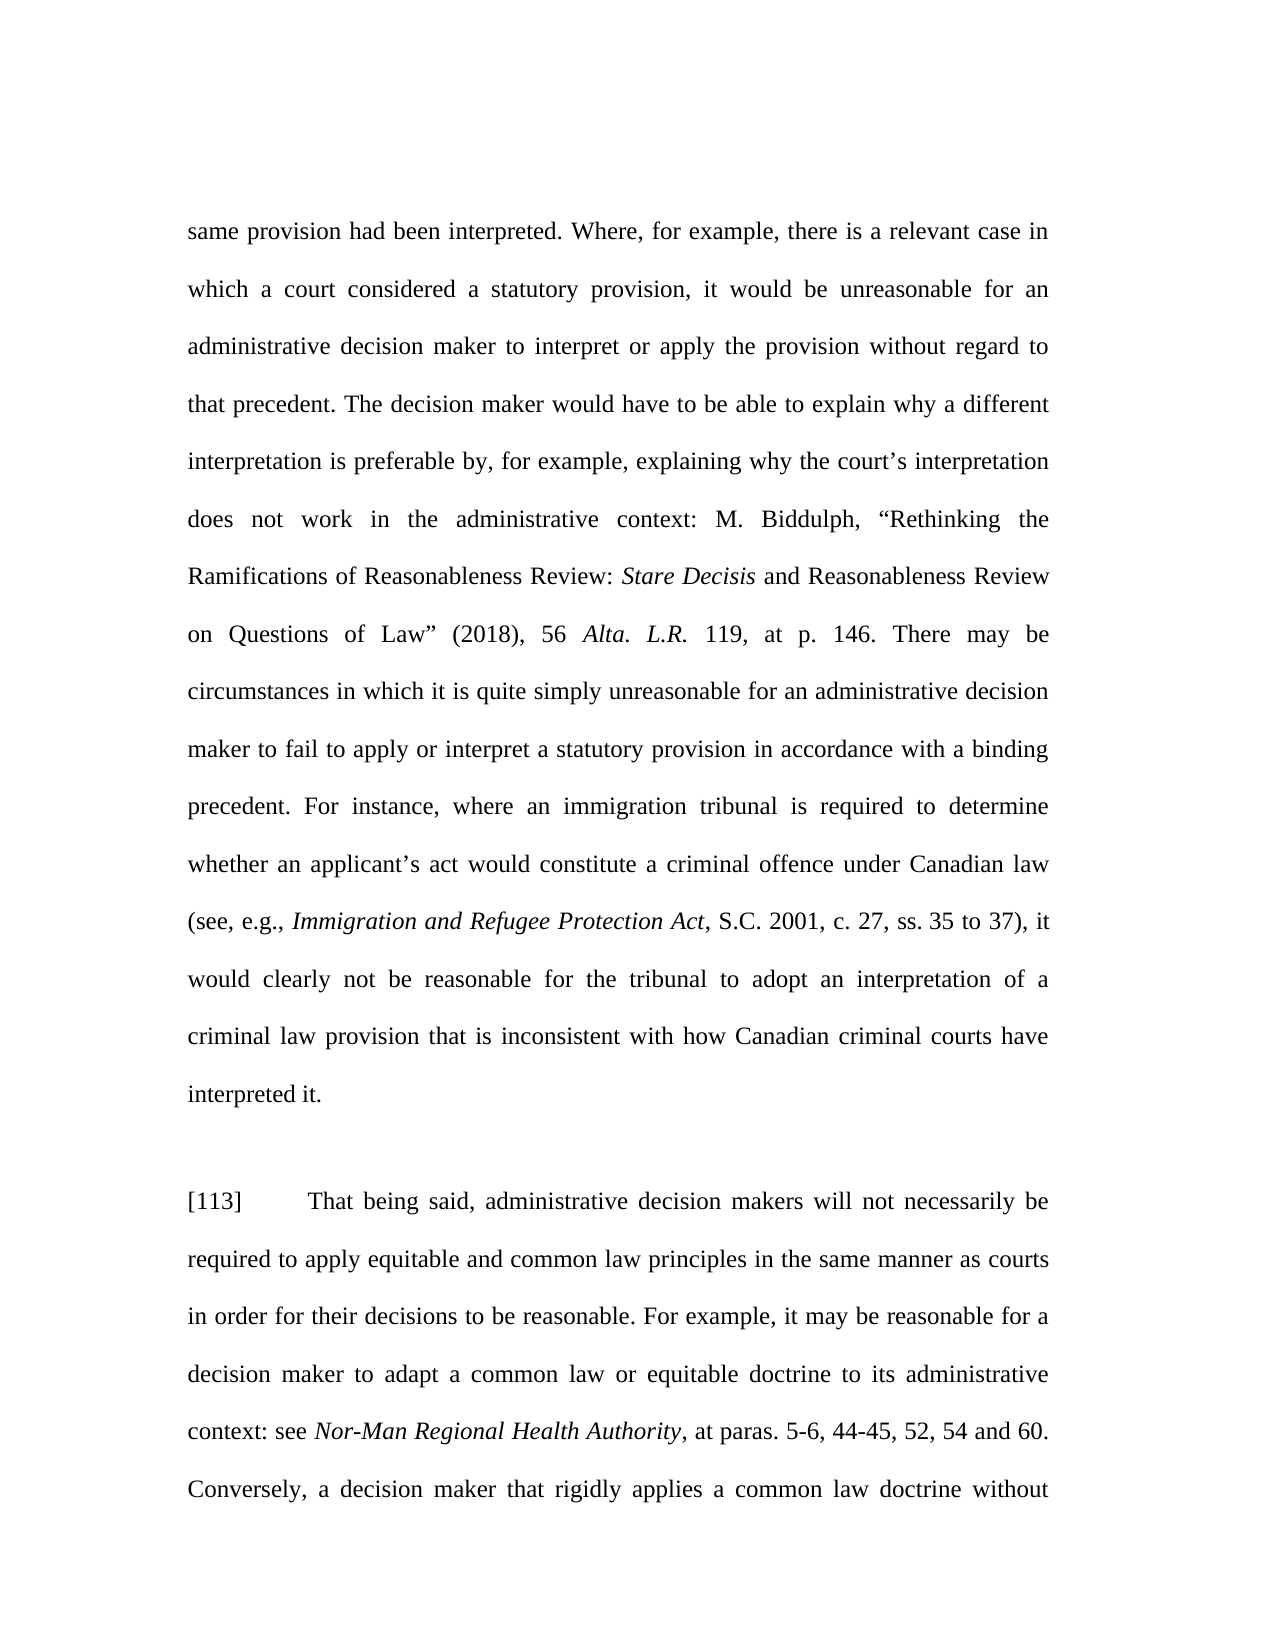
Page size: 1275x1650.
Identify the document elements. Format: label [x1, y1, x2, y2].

text [187, 216, 1050, 1108]
text [187, 1186, 1050, 1503]
